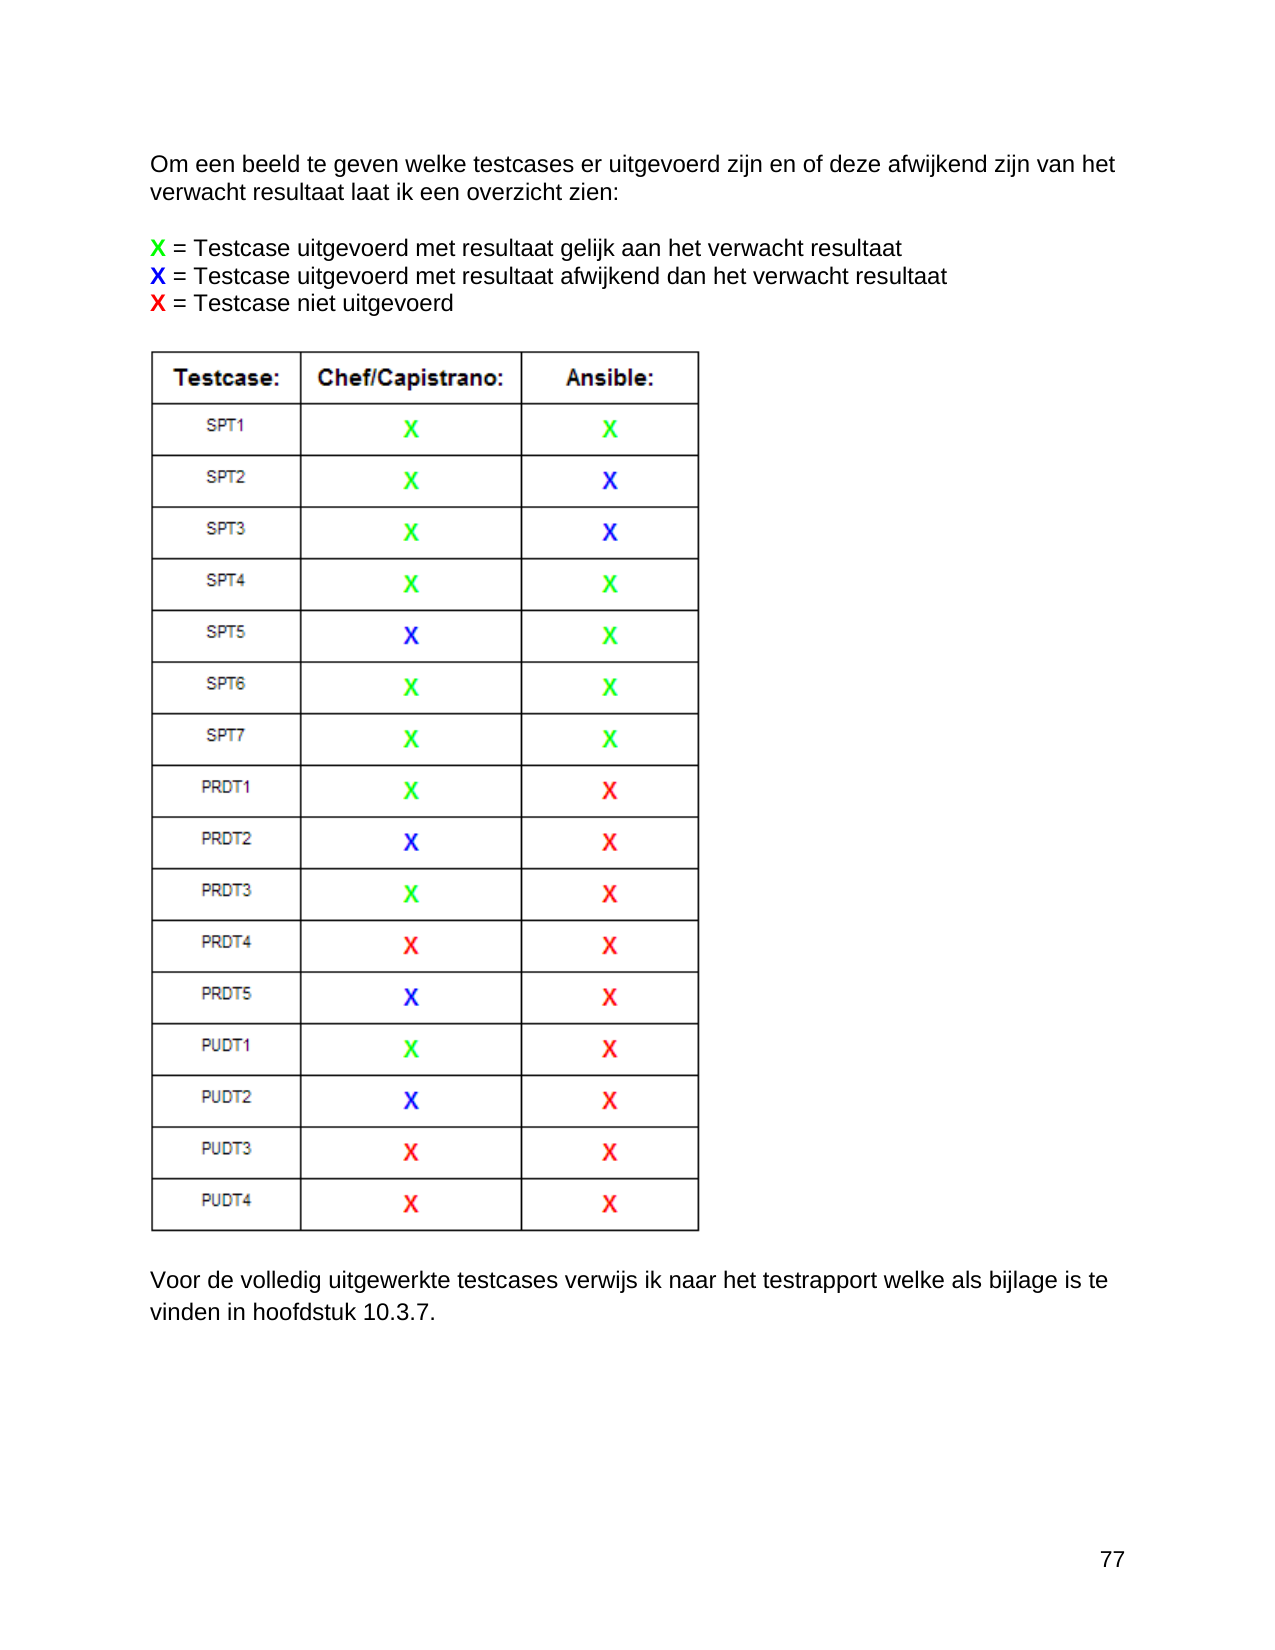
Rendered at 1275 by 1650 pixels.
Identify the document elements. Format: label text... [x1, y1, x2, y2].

picture [150, 351, 700, 1233]
text X = Testcase niet uitgevoerd [150, 289, 1125, 317]
text Voor de volledig uitgewerkte testcases verwijs ik naar het testrapport welke als bijlage is te vinden in hoofdstuk 10.3.7. [150, 1266, 1125, 1326]
text X = Testcase uitgevoerd met resultaat gelijk aan het verwacht resultaat [150, 234, 1125, 262]
text X = Testcase uitgevoerd met resultaat afwijkend dan het verwacht resultaat [150, 262, 1125, 289]
text Om een beeld te geven welke testcases er uitgevoerd zijn en of deze afwijkend zijn van het verwacht resultaat laat ik een overzicht zien: [150, 150, 1125, 205]
